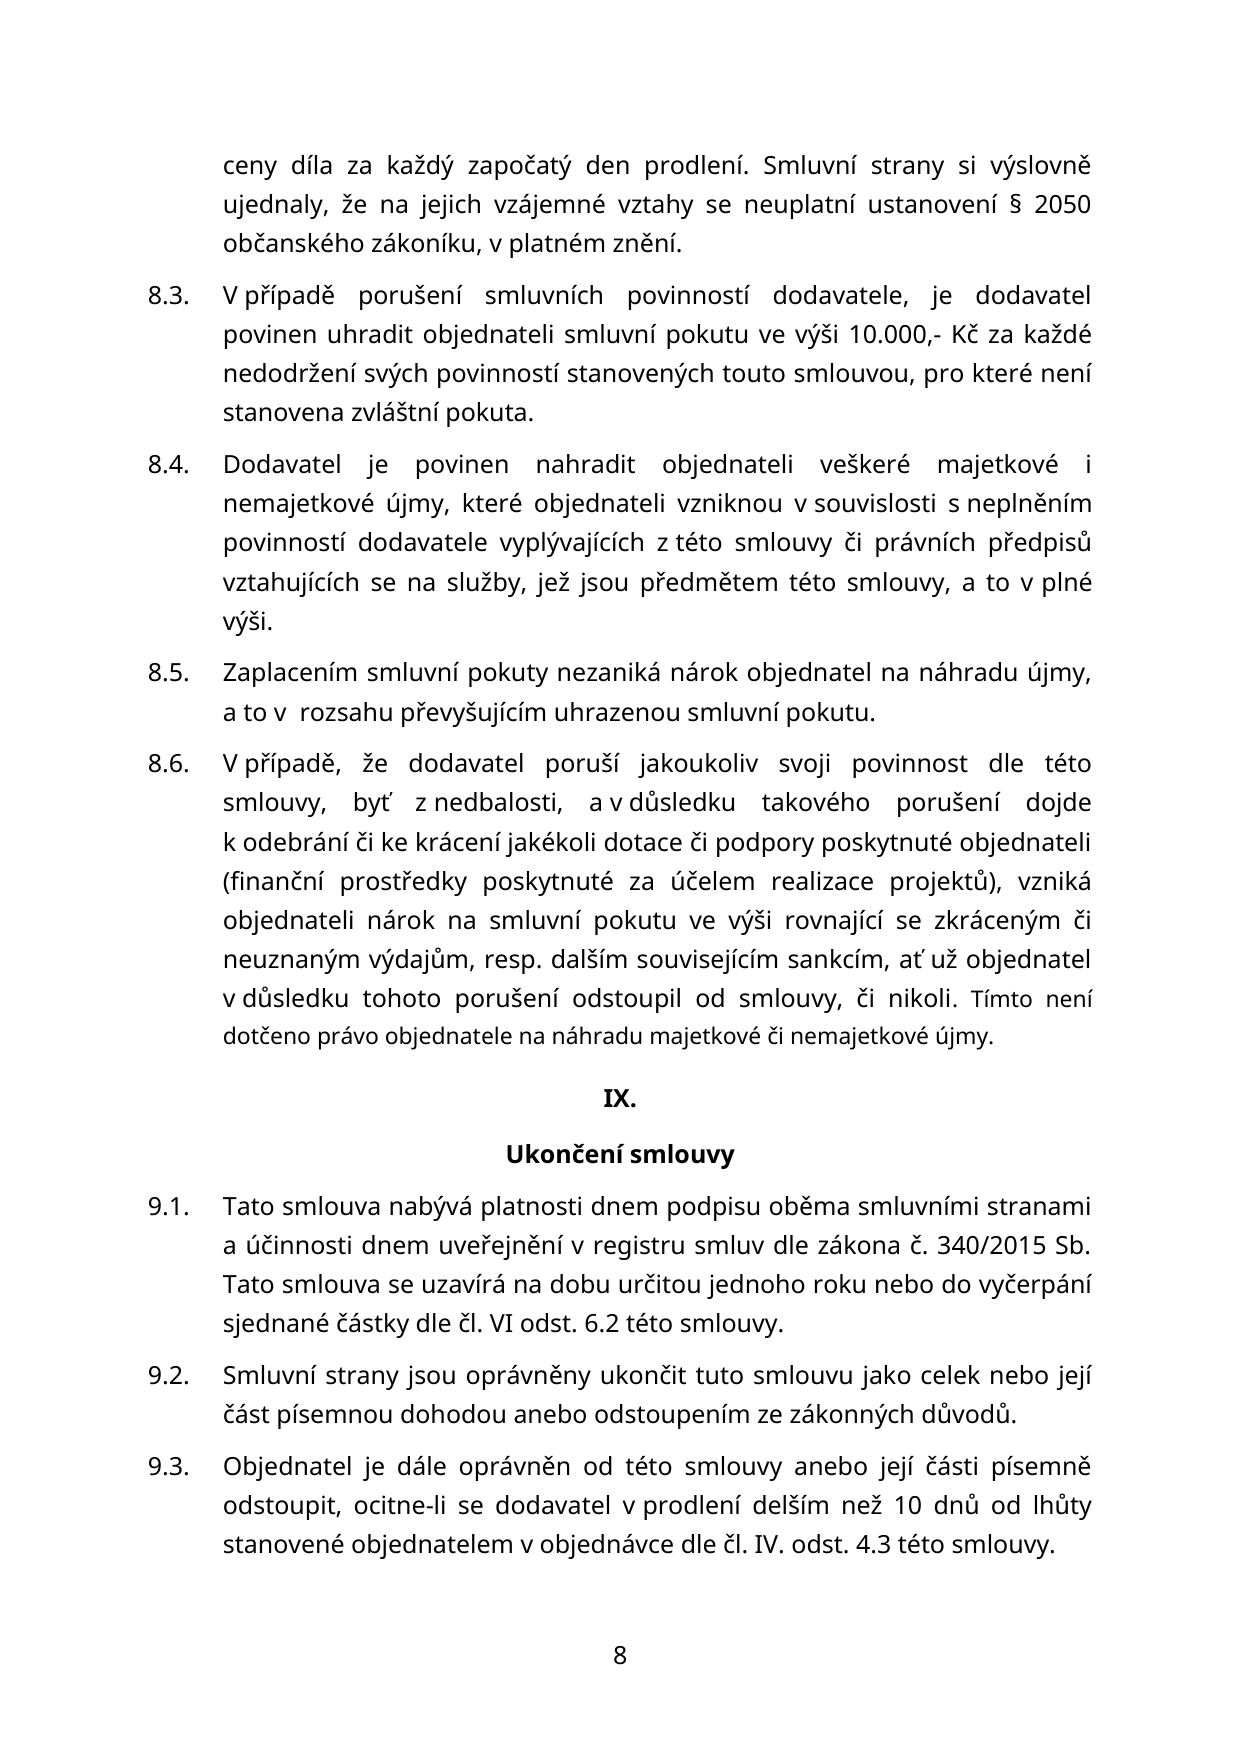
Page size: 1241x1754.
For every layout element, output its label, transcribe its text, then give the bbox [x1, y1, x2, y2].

list Objednatel je dále oprávněn od této smlouvy anebo její části písemně odstoupit, ocitne-li se dodavatel v prodlení delším než 10 dnů od lhůty stanovené objednatelem v objednávce dle čl. IV. odst. 4.3 této smlouvy. [148, 1448, 1093, 1561]
list Zaplacením smluvní pokuty nezaniká nárok objednatel na náhradu újmy, a to v rozsahu převyšujícím uhrazenou smluvní pokutu. [148, 655, 1093, 728]
subtitle Ukončení smlouvy [148, 1136, 1093, 1171]
list Tato smlouva nabývá platnosti dnem podpisu oběma smluvními stranami a účinnosti dnem uveřejnění v registru smluv dle zákona č. 340/2015 Sb. Tato smlouva se uzavírá na dobu určitou jednoho roku nebo do vyčerpání sjednané částky dle čl. VI odst. 6.2 této smlouvy. [148, 1188, 1093, 1340]
text IX. [148, 1081, 1093, 1115]
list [148, 148, 1093, 260]
list V případě porušení smluvních povinností dodavatele, je dodavatel povinen uhradit objednateli smluvní pokutu ve výši 10.000,- Kč za každé nedodržení svých povinností stanovených touto smlouvou, pro které není stanovena zvláštní pokuta. [148, 278, 1093, 429]
list Dodavatel je povinen nahradit objednateli veškeré majetkové i nemajetkové újmy, které objednateli vzniknou v souvislosti s neplněním povinností dodavatele vyplývajících z této smlouvy či právních předpisů vztahujících se na služby, jež jsou předmětem této smlouvy, a to v plné výši. [148, 447, 1093, 637]
list V případě, že dodavatel poruší jakoukoliv svoji povinnost dle této smlouvy, byť z nedbalosti, a v důsledku takového porušení dojde k odebrání či ke krácení jakékoli dotace či podpory poskytnuté objednateli (finanční prostředky poskytnuté za účelem realizace projektů), vzniká objednateli nárok na smluvní pokutu ve výši rovnající se zkráceným či neuznaným výdajům, resp. dalším souvisejícím sankcím, ať už objednatel v důsledku tohoto porušení odstoupil od smlouvy, či nikoli. Tímto není dotčeno právo objednatele na náhradu majetkové či nemajetkové újmy. [148, 746, 1093, 1051]
list Smluvní strany jsou oprávněny ukončit tuto smlouvu jako celek nebo její část písemnou dohodou anebo odstoupením ze zákonných důvodů. [148, 1357, 1093, 1431]
